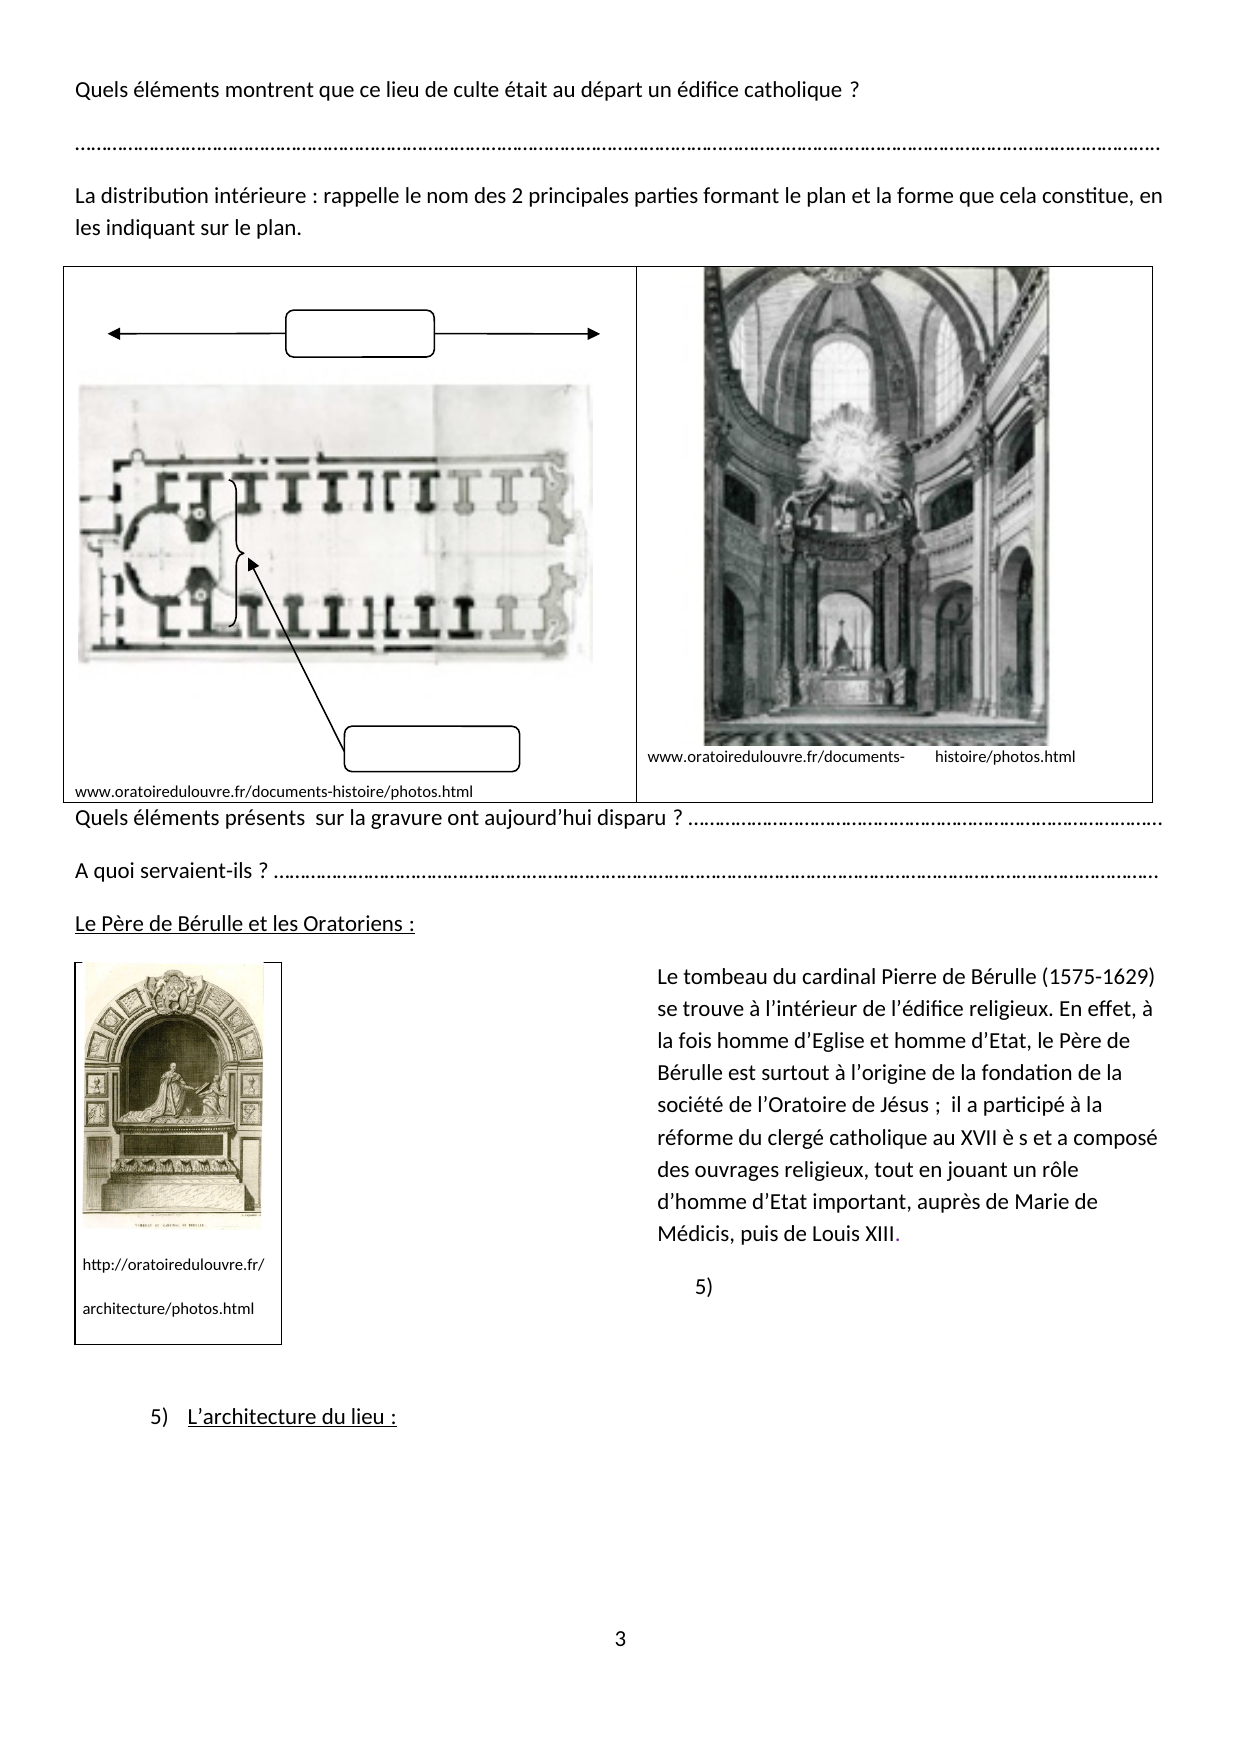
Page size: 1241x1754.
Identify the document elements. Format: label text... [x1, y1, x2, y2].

list L’architecture du lieu : [150, 1402, 1165, 1430]
table_header www.oratoiredulouvre.fr/documents- histoire/photos.html [637, 267, 1152, 802]
picture [78, 267, 593, 782]
text La distribution intérieure : rappelle le nom des 2 principales parties formant le plan et la forme que cela constitue, en les indiquant sur le plan. [75, 181, 1165, 241]
table_header http://oratoiredulouvre.fr/ architecture/photos.html [76, 963, 281, 1344]
text A quoi servaient-ils ? …………………………………………………………………………………………………………………………………………………… [75, 856, 1165, 884]
table_header www.oratoiredulouvre.fr/documents-histoire/photos.html [64, 267, 636, 802]
text …………………………………………………………………………………………………………………………………………………………………………………….. [75, 128, 1165, 156]
text Quels éléments montrent que ce lieu de culte était au départ un édifice catholique ? [75, 75, 1165, 103]
text Quels éléments présents sur la gravure ont aujourd’hui disparu ? ……………………………………………………………………………… [75, 803, 1165, 831]
text Le tombeau du cardinal Pierre de Bérulle (1575-1629) se trouve à l’intérieur de l’édifice religieux. En effet, à la fois homme d’Eglise et homme d’Etat, le Père de Bérulle est surtout à l’origine de la fondation de la société de l’Oratoire de Jésus ; il a participé à la réforme du clergé catholique au XVII è s et a composé des ouvrages religieux, tout en jouant un rôle d’homme d’Etat important, auprès de Marie de Médicis, puis de Louis XIII. [657, 962, 1165, 1247]
picture [647, 267, 1110, 746]
picture [82, 962, 264, 1230]
text Le Père de Bérulle et les Oratoriens : [75, 909, 1165, 937]
